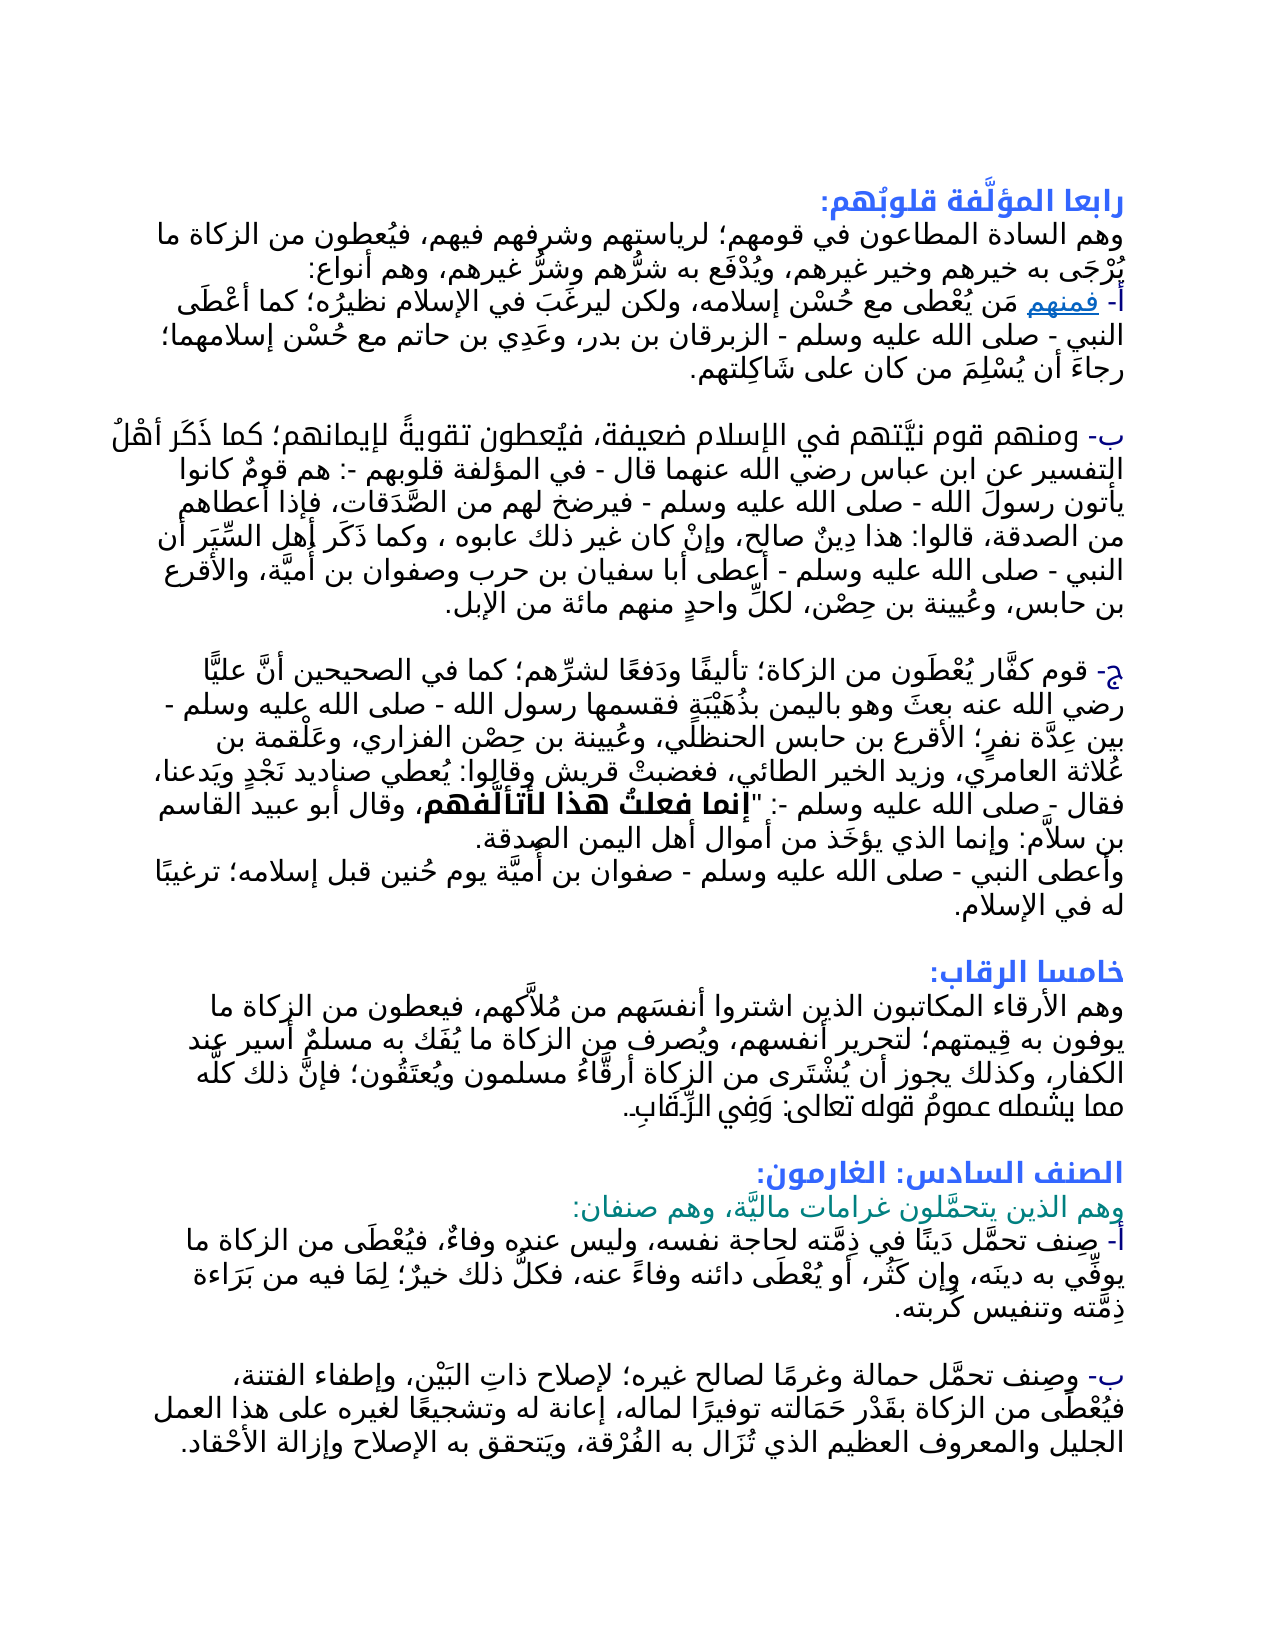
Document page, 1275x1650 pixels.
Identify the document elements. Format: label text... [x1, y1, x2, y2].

text الصنف السادس: الغارمون: [150, 1156, 1125, 1190]
text ‌ج- قوم كفَّار يُعْطَون من الزكاة؛ تأليفًا ودَفعًا لشرِّهم؛ كما في الصحيحين أنَّ عليًّا رضي الله عنه بعثَ وهو باليمن بذُهَيْبَةٍ فقسمها رسول الله - صلى الله عليه وسلم - بين عِدَّة نفرٍ؛ الأقرع بن حابس الحنظلي، وعُيينة بن حِصْن الفزاري، وعَلْقمة بن عُلاثة العامري، وزيد الخير الطائي، فغضبتْ قريش وقالوا: يُعطي صناديد نَجْدٍ ويَدعنا، فقال - صلى الله عليه وسلم -: "إنما فعلتُ هذا لأتألَّفهم، وقال أبو عبيد القاسم بن سلاَّم: وإنما الذي يؤخَذ من أموال أهل اليمن الصدقة. [150, 653, 1125, 854]
text أ‌- صِنف تحمَّل دَينًا في ذِمَّته لحاجة نفسه، وليس عنده وفاءٌ، فيُعْطَى من الزكاة ما يوفِّي به دينَه، وإن كَثُر، أو يُعْطَى دائنه وفاءً عنه، فكلُّ ذلك خيرٌ؛ لِمَا فيه من بَرَاءة ذِمَّته وتنفيس كُربته. [150, 1223, 1125, 1324]
text وهم الأرقاء المكاتبون الذين اشتروا أنفسَهم من مُلاَّكهم، فيعطون من الزكاة ما يوفون به قِيمتهم؛ لتحرير أنفسهم، ويُصرف من الزكاة ما يُفَك به مسلمٌ أسير عند الكفار، وكذلك يجوز أن يُشْتَرى من الزكاة أرقَّاءُ مسلمون ويُعتَقُون؛ فإنَّ ذلك كلَّه مما يشمله عمومُ قوله تعالى: وَفِي الرِّقَابِ. [150, 988, 1125, 1123]
text ‌أ- فمنهم مَن يُعْطى مع حُسْن إسلامه، ولكن ليرغَبَ في الإسلام نظيرُه؛ كما أعْطَى النبي - صلى الله عليه وسلم - الزبرقان بن بدر، وعَدِي بن حاتم مع حُسْن إسلامهما؛ رجاءَ أن يُسْلِمَ من كان على شَاكِلتهم. [150, 284, 1125, 385]
text وأعطى النبي - صلى الله عليه وسلم - صفوان بن أُميَّة يوم حُنين قبل إسلامه؛ ترغيبًا له في الإسلام. [150, 854, 1125, 921]
text وهم السادة المطاعون في قومهم؛ لرياستهم وشرفهم فيهم، فيُعطون من الزكاة ما يُرْجَى به خيرهم وخير غيرهم، ويُدْفَع به شرُّهم وشرُّ غيرهم، وهم أنواع: [150, 217, 1125, 284]
text ب‌- وصِنف تحمَّل حمالة وغرمًا لصالح غيره؛ لإصلاح ذاتِ البَيْن، وإطفاء الفتنة، فيُعْطَى من الزكاة بقَدْر حَمَالته توفيرًا لماله، إعانة له وتشجيعًا لغيره على هذا العمل الجليل والمعروف العظيم الذي تُزَال به الفُرْقة، ويَتحقق به الإصلاح وإزالة الأحْقاد. [150, 1357, 1125, 1458]
text خامسا الرقاب: [150, 955, 1125, 988]
text ‌ب- ومنهم قوم نيَّتهم في الإسلام ضعيفة، فيُعطون تقويةً لإيمانهم؛ كما ذَكَر أهْلُ التفسير عن ابن عباس رضي الله عنهما قال - في المؤلفة قلوبهم -: هم قومٌ كانوا يأتون رسولَ الله - صلى الله عليه وسلم - فيرضخ لهم من الصَّدَقات، فإذا أعطاهم من الصدقة، قالوا: هذا دِينٌ صالح، وإنْ كان غير ذلك عابوه ، وكما ذَكَر أهل السِّيَر أن النبي - صلى الله عليه وسلم - أعطى أبا سفيان بن حرب وصفوان بن أُميَّة، والأقرع بن حابس، وعُيينة بن حِصْن، لكلِّ واحدٍ منهم مائة من الإبل. [150, 418, 1125, 619]
text وهم الذين يتحمَّلون غرامات ماليَّة، وهم صنفان: [150, 1190, 1125, 1223]
text رابعا المؤلَّفة قلوبُهم: [150, 183, 1125, 217]
